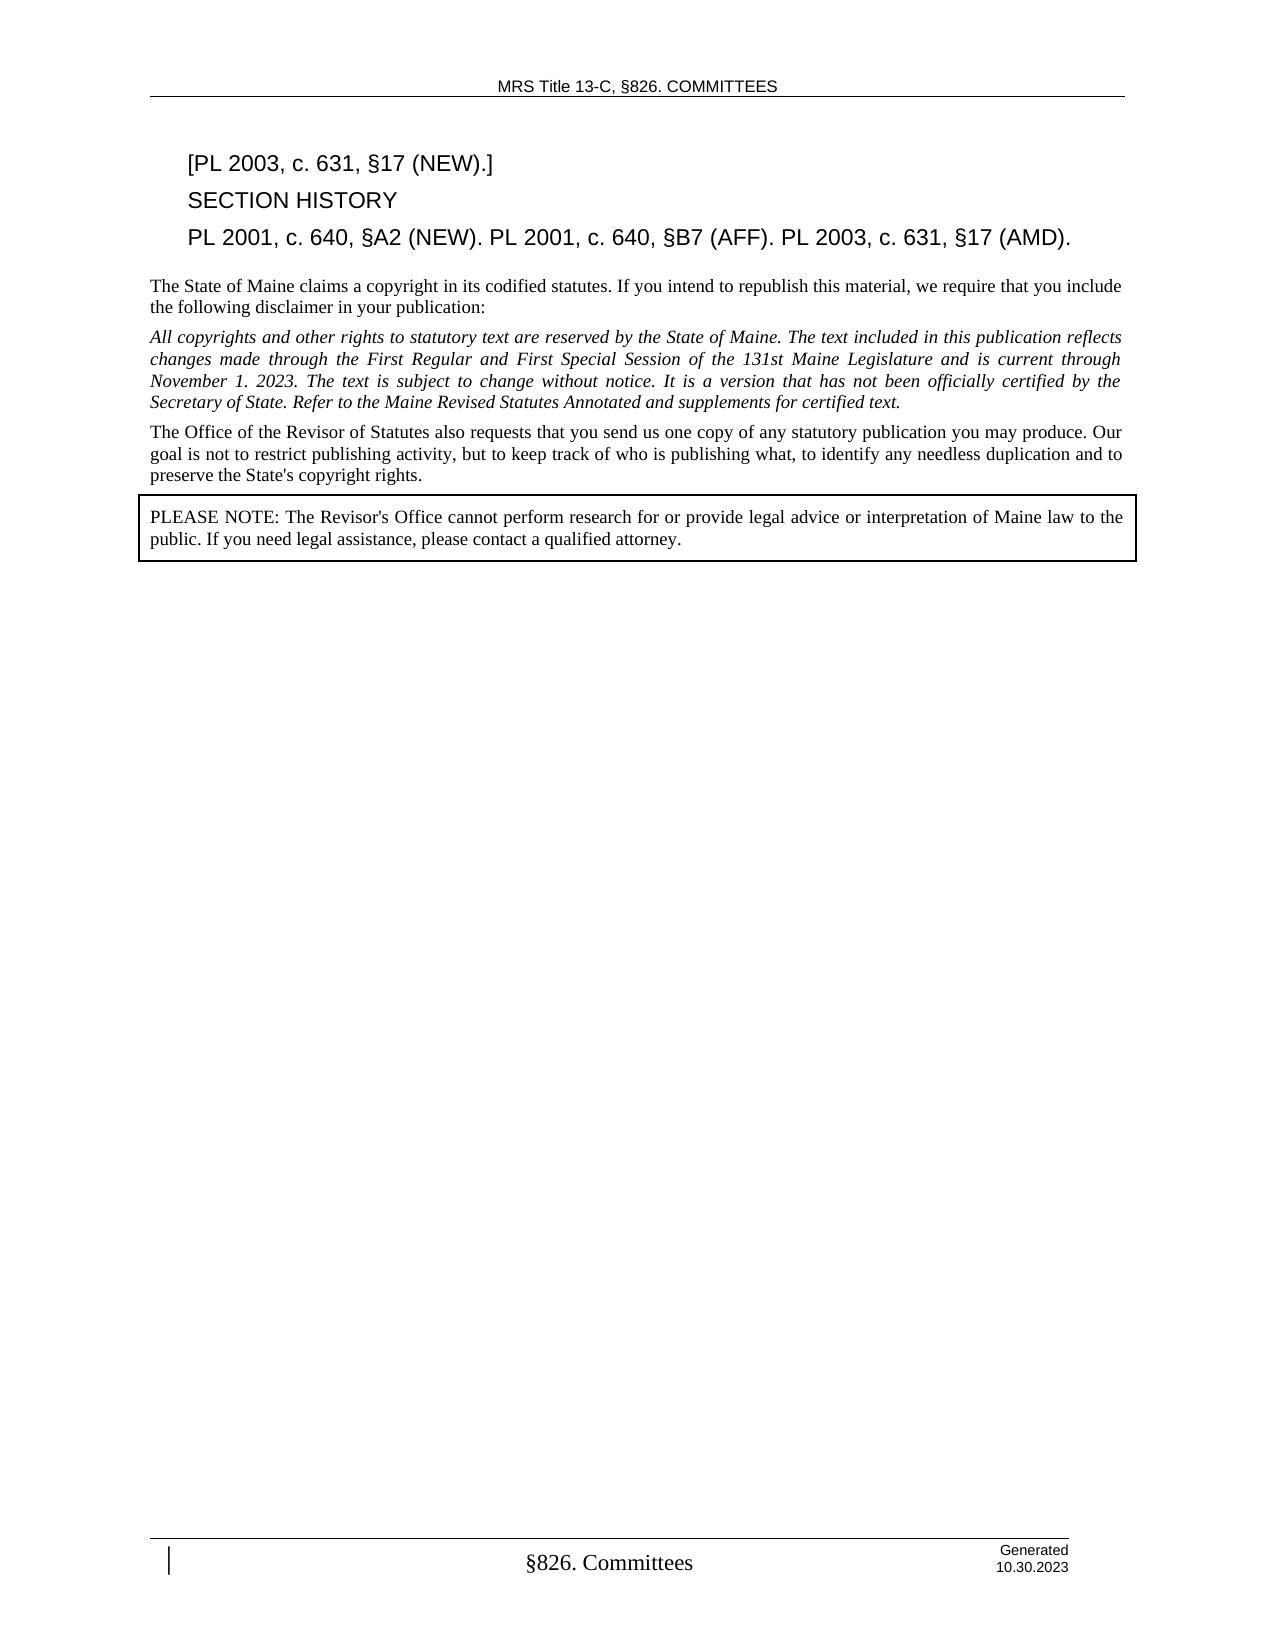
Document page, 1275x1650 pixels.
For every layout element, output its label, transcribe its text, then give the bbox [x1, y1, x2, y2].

text SECTION HISTORY [187, 187, 1125, 213]
text All copyrights and other rights to statutory text are reserved by the State of Maine. The text included in this publication reflects changes made through the First Regular and First Special Session of the 131st Maine Legislature and is current through November 1. 2023 . The text is subject to change without notice. It is a version that has not been officially certified by the Secretary of State. Refer to the Maine Revised Statutes Annotated and supplements for certified text. [150, 326, 1125, 413]
text PLEASE NOTE: The Revisor's Office cannot perform research for or provide legal advice or interpretation of Maine law to the public. If you need legal assistance, please contact a qualified attorney. [140, 496, 1135, 560]
text The Office of the Revisor of Statutes also requests that you send us one copy of any statutory publication you may produce. Our goal is not to restrict publishing activity, but to keep track of who is publishing what, to identify any needless duplication and to preserve the State's copyright rights. [150, 421, 1125, 486]
text [PL 2003, c. 631, §17 (NEW).] [187, 150, 1125, 176]
text PL 2001, c. 640, §A2 (NEW). PL 2001, c. 640, §B7 (AFF). PL 2003, c. 631, §17 (AMD). [187, 223, 1125, 250]
text The State of Maine claims a copyright in its codified statutes. If you intend to republish this material, we require that you include the following disclaimer in your publication: [150, 275, 1125, 318]
